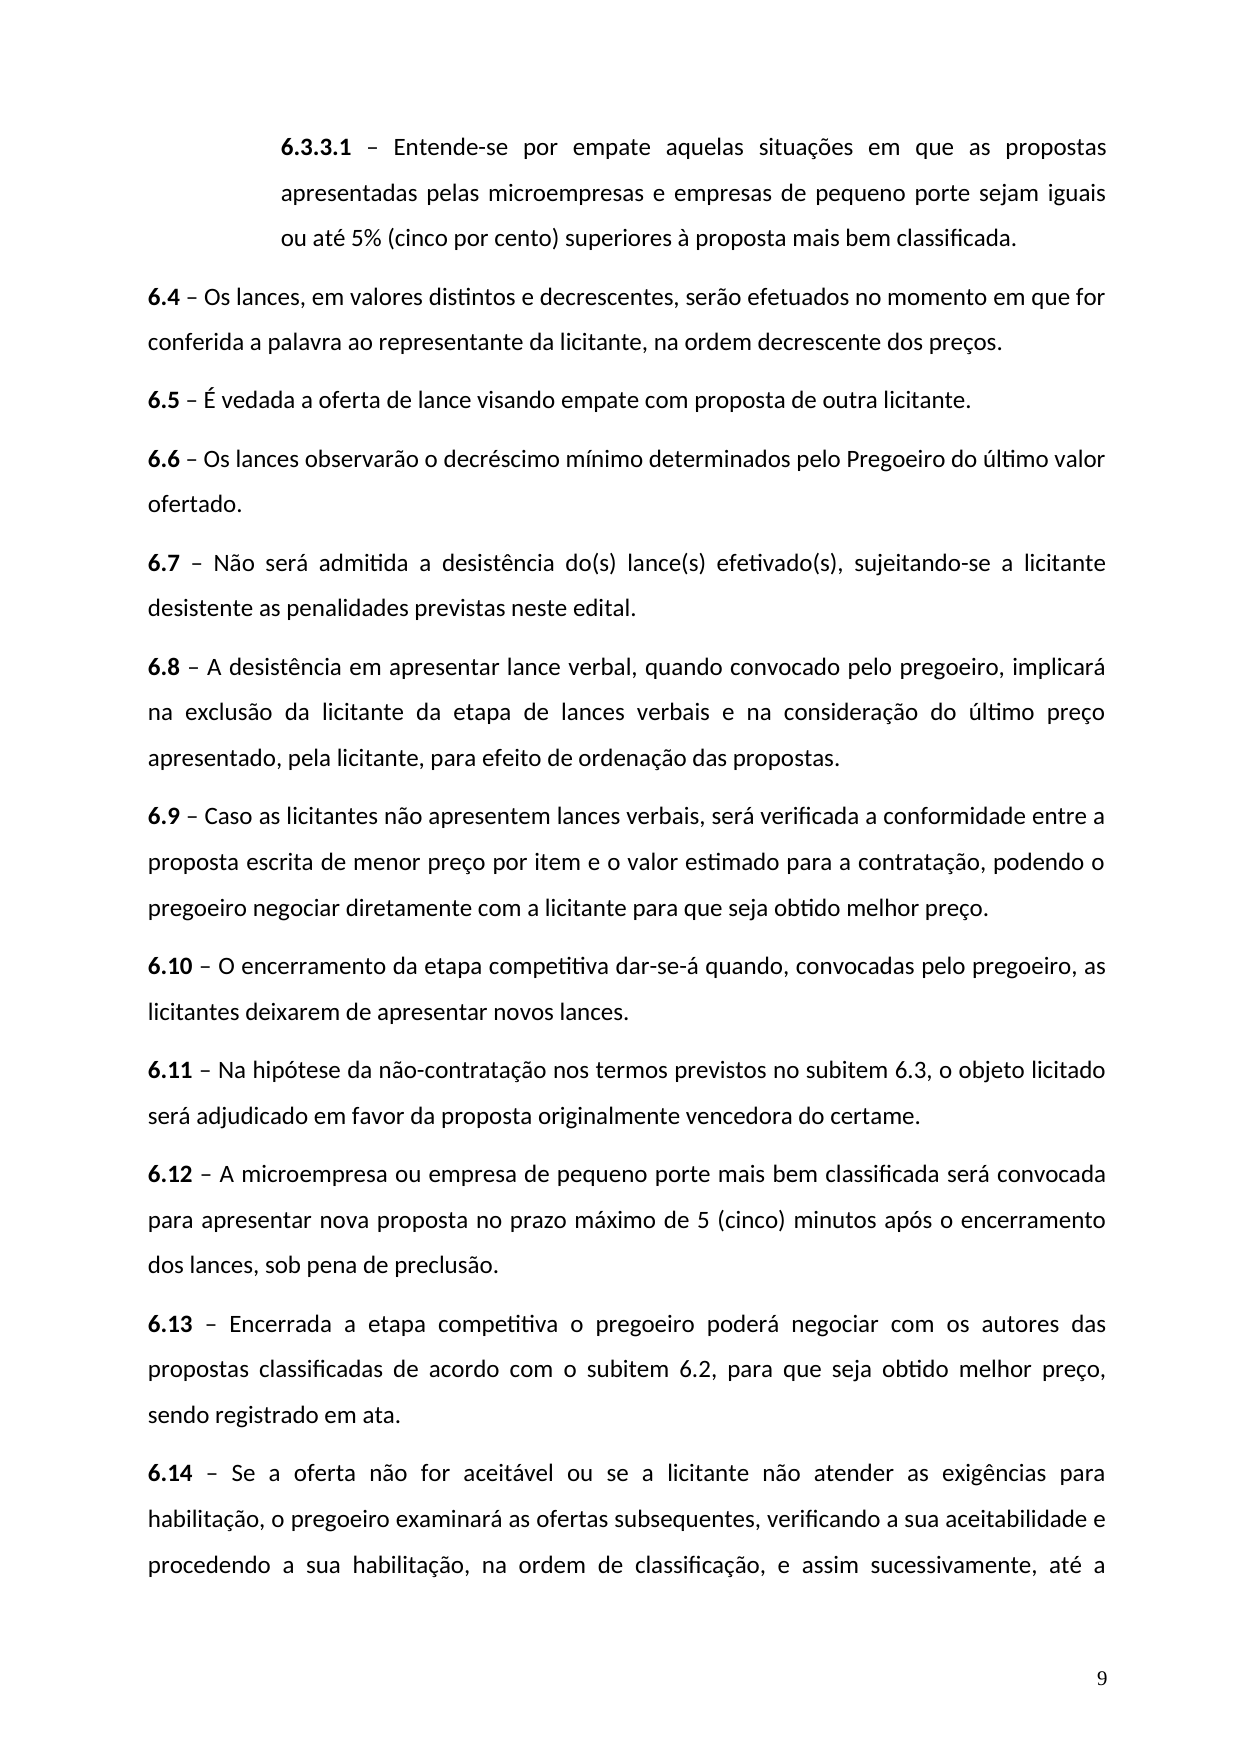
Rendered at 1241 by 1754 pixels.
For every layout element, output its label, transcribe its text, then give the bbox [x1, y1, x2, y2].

text 6.5 – É vedada a oferta de lance visando empate com proposta de outra licitante. [148, 385, 1107, 415]
text 6.3.3.1 – Entende-se por empate aquelas situações em que as propostas apresentadas pelas microempresas e empresas de pequeno porte sejam iguais ou até 5% (cinco por cento) superiores à proposta mais bem classificada. [281, 131, 1107, 253]
text 6.7 – Não será admitida a desistência do(s) lance(s) efetivado(s), sujeitando-se a licitante desistente as penalidades previstas neste edital. [148, 547, 1107, 623]
text 6.6 – Os lances observarão o decréscimo mínimo determinados pelo Pregoeiro do último valor ofertado. [148, 443, 1107, 519]
text 6.11 – Na hipótese da não-contratação nos termos previstos no subitem 6.3, o objeto licitado será adjudicado em favor da proposta originalmente vencedora do certame. [148, 1054, 1107, 1130]
text 6.4 – Os lances, em valores distintos e decrescentes, serão efetuados no momento em que for conferida a palavra ao representante da licitante, na ordem decrescente dos preços. [148, 281, 1107, 357]
text 6.12 – A microempresa ou empresa de pequeno porte mais bem classificada será convocada para apresentar nova proposta no prazo máximo de 5 (cinco) minutos após o encerramento dos lances, sob pena de preclusão. [148, 1158, 1107, 1280]
text 6.8 – A desistência em apresentar lance verbal, quando convocado pelo pregoeiro, implicará na exclusão da licitante da etapa de lances verbais e na consideração do último preço apresentado, pela licitante, para efeito de ordenação das propostas. [148, 651, 1107, 773]
text 6.13 – Encerrada a etapa competitiva o pregoeiro poderá negociar com os autores das propostas classificadas de acordo com o subitem 6.2, para que seja obtido melhor preço, sendo registrado em ata. [148, 1308, 1107, 1430]
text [148, 1457, 1107, 1579]
text 6.10 – O encerramento da etapa competitiva dar-se-á quando, convocadas pelo pregoeiro, as licitantes deixarem de apresentar novos lances. [148, 950, 1107, 1026]
text 6.9 – Caso as licitantes não apresentem lances verbais, será verificada a conformidade entre a proposta escrita de menor preço por item e o valor estimado para a contratação, podendo o pregoeiro negociar diretamente com a licitante para que seja obtido melhor preço. [148, 801, 1107, 922]
